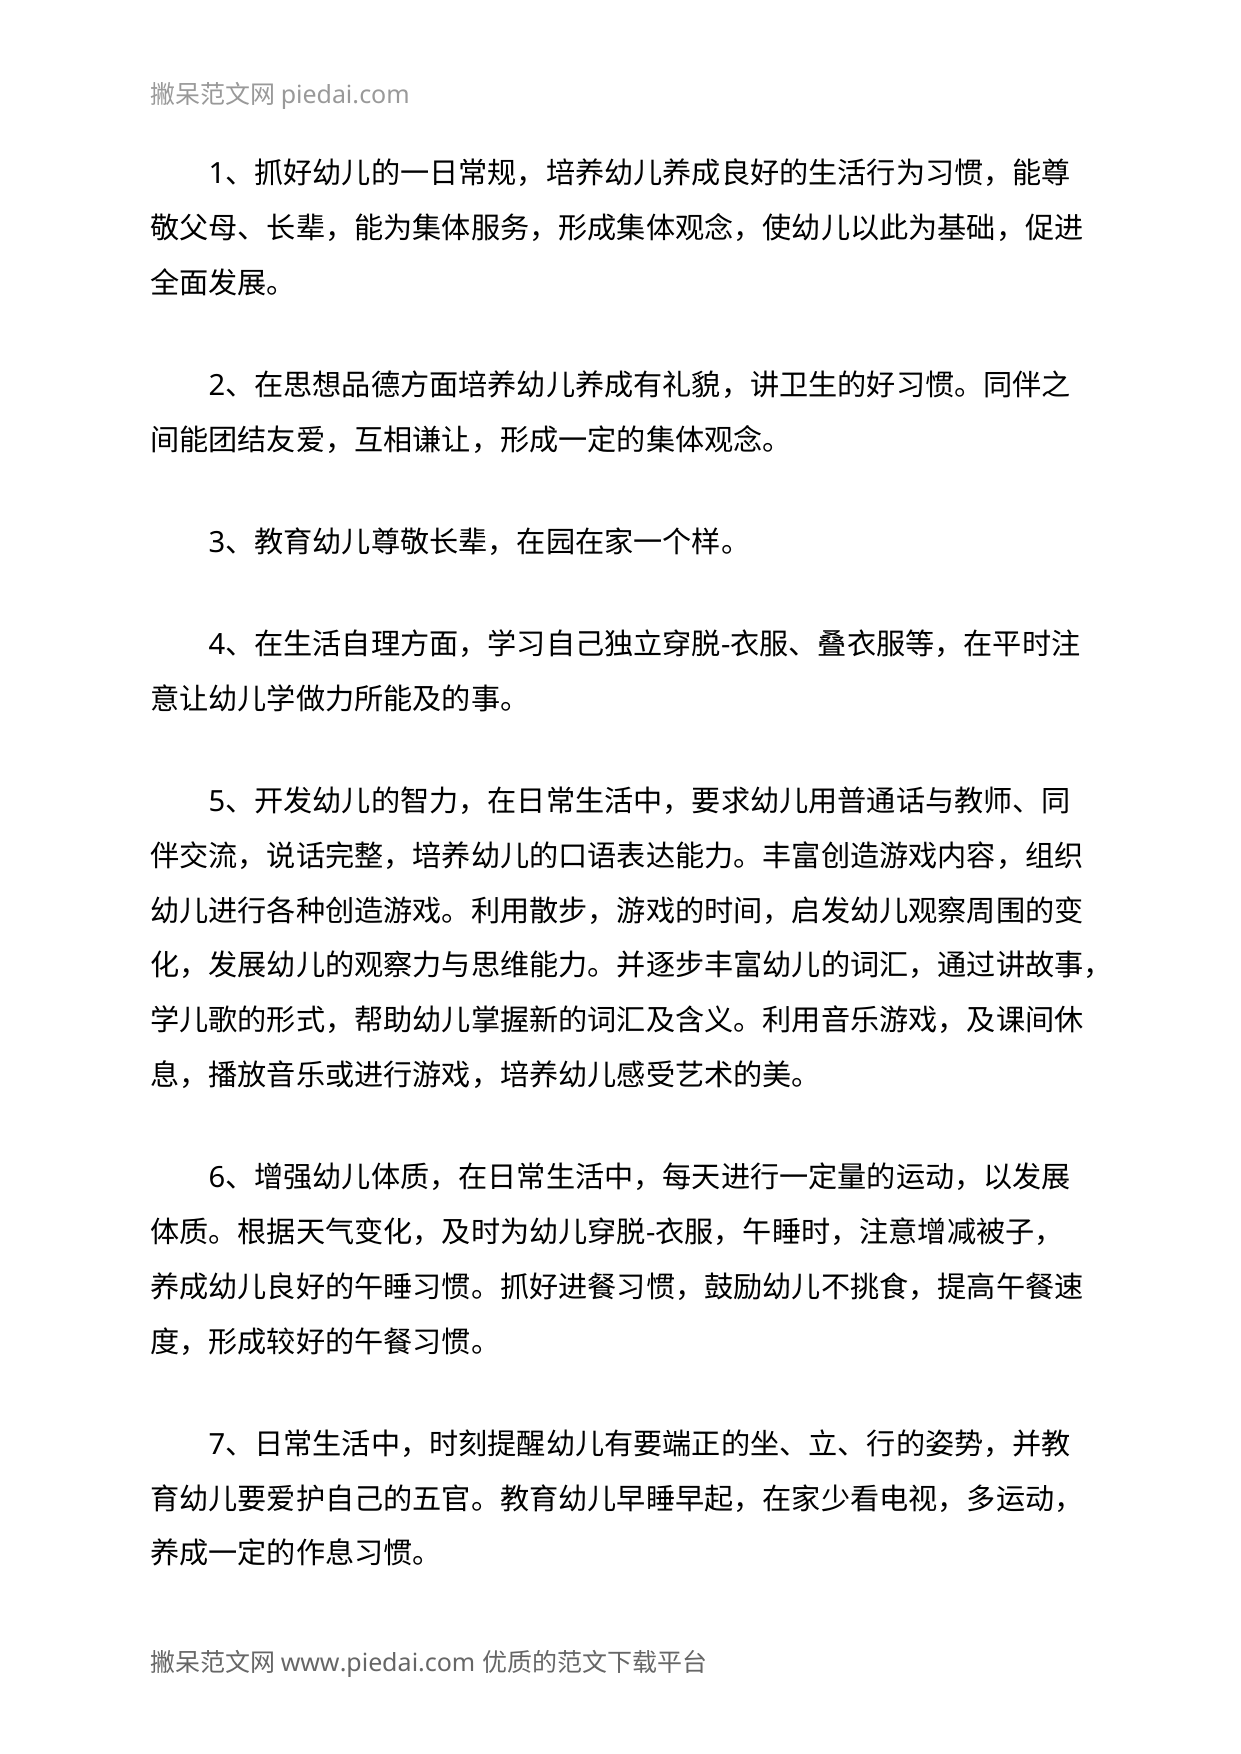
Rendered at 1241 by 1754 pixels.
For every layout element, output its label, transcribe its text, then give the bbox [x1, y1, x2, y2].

text 3、教育幼儿尊敬长辈，在园在家一个样。 [150, 518, 1090, 561]
text 6、增强幼儿体质，在日常生活中，每天进行一定量的运动，以发展体质。根据天气变化，及时为幼儿穿脱-衣服，午睡时，注意增减被子，养成幼儿良好的午睡习惯。抓好进餐习惯，鼓励幼儿不挑食，提高午餐速度，形成较好的午餐习惯。 [150, 1153, 1090, 1361]
text 5、开发幼儿的智力，在日常生活中，要求幼儿用普通话与教师、同伴交流，说话完整，培养幼儿的口语表达能力。丰富创造游戏内容，组织幼儿进行各种创造游戏。利用散步，游戏的时间，启发幼儿观察周围的变化，发展幼儿的观察力与思维能力。并逐步丰富幼儿的词汇，通过讲故事，学儿歌的形式，帮助幼儿掌握新的词汇及含义。利用音乐游戏，及课间休息，播放音乐或进行游戏，培养幼儿感受艺术的美。 [150, 777, 1090, 1094]
text 7、日常生活中，时刻提醒幼儿有要端正的坐、立、行的姿势，并教育幼儿要爱护自己的五官。教育幼儿早睡早起，在家少看电视，多运动，养成一定的作息习惯。 [150, 1420, 1090, 1572]
text 2、在思想品德方面培养幼儿养成有礼貌，讲卫生的好习惯。同伴之间能团结友爱，互相谦让，形成一定的集体观念。 [150, 362, 1090, 459]
text 1、抓好幼儿的一日常规，培养幼儿养成良好的生活行为习惯，能尊敬父母、长辈，能为集体服务，形成集体观念，使幼儿以此为基础，促进全面发展。 [150, 150, 1090, 302]
text 4、在生活自理方面，学习自己独立穿脱-衣服、叠衣服等，在平时注意让幼儿学做力所能及的事。 [150, 620, 1090, 718]
